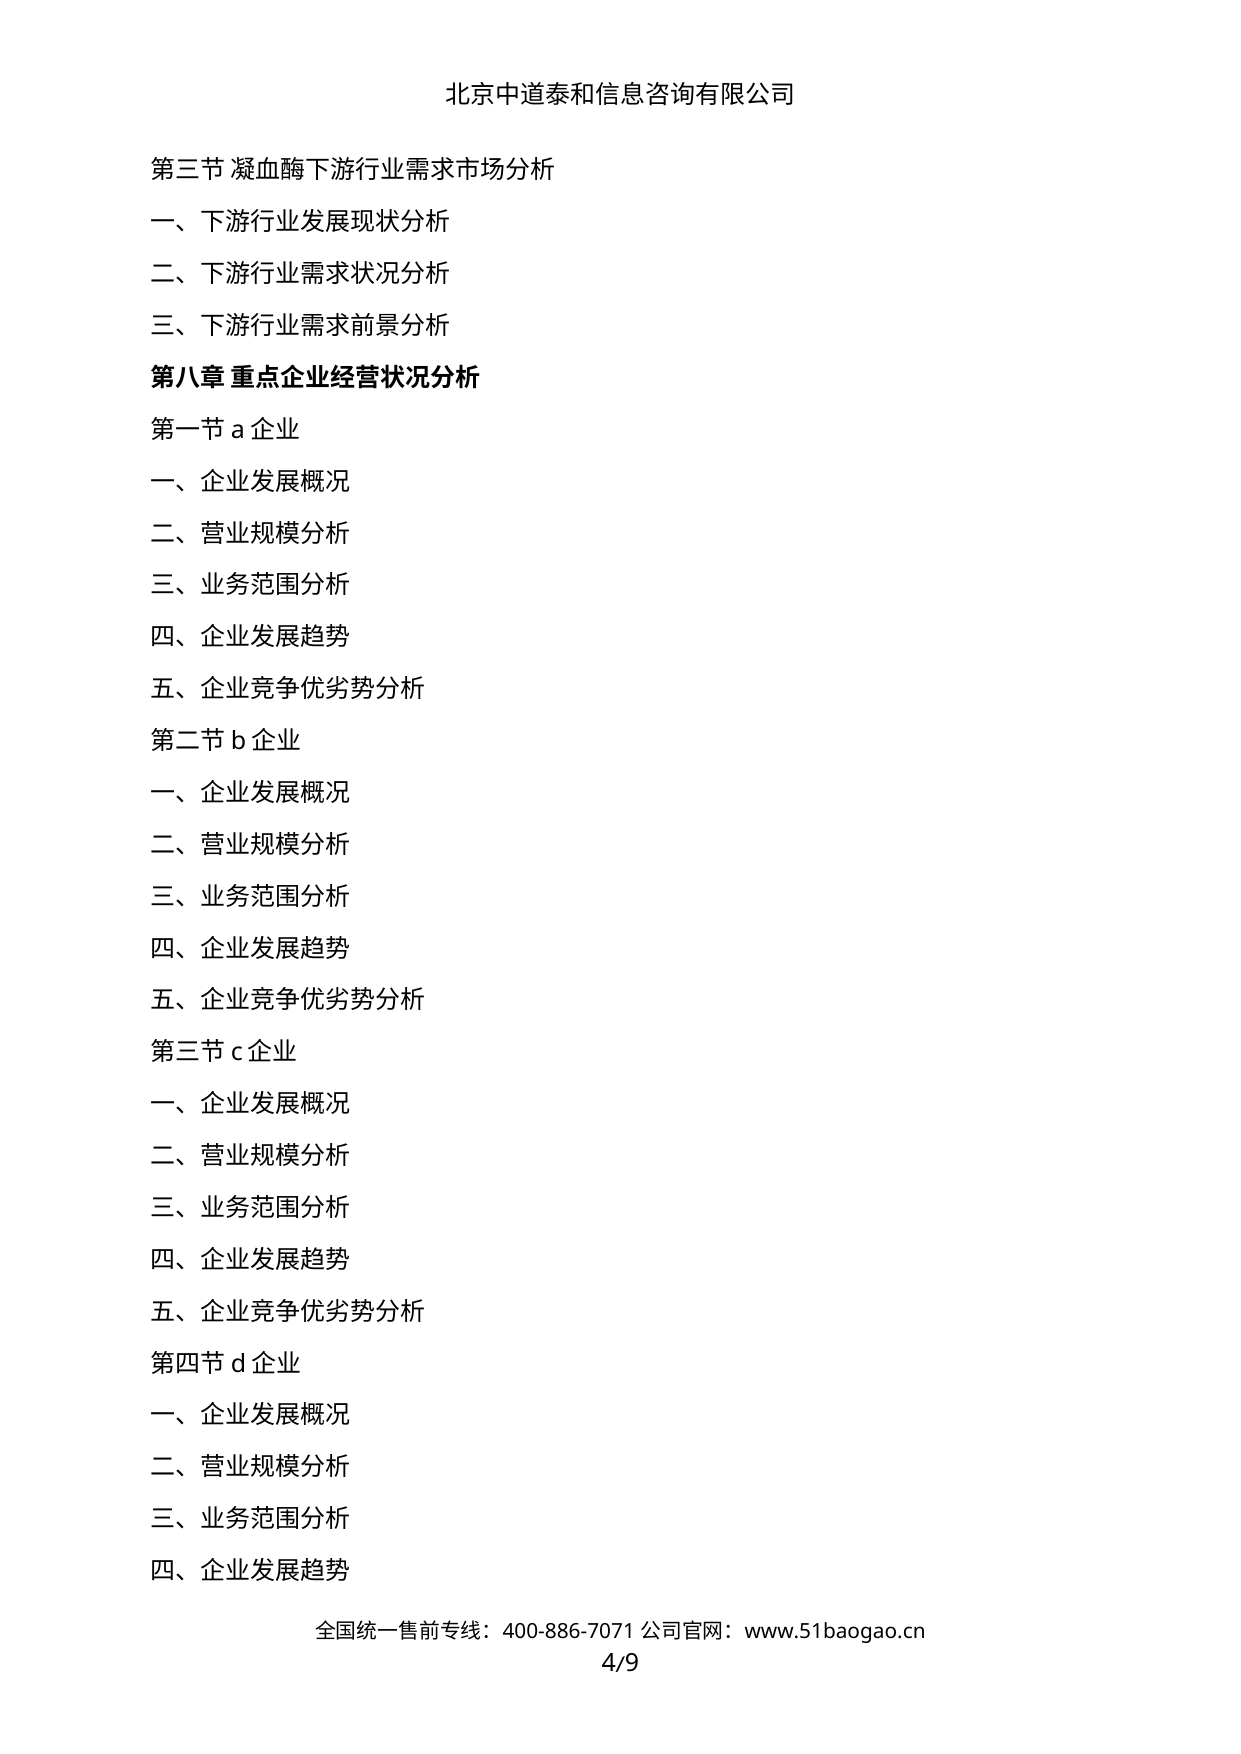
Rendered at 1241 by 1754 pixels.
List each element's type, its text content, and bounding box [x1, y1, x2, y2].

text 第四节 d企业 [150, 1343, 1090, 1379]
text 三、业务范围分析 [150, 876, 1090, 912]
text 五、企业竞争优劣势分析 [150, 980, 1090, 1016]
text 一、企业发展概况 [150, 1395, 1090, 1431]
text 二、营业规模分析 [150, 1447, 1090, 1483]
text 四、企业发展趋势 [150, 617, 1090, 653]
text 四、企业发展趋势 [150, 1551, 1090, 1587]
text 四、企业发展趋势 [150, 1239, 1090, 1276]
text 三、业务范围分析 [150, 1499, 1090, 1535]
text 三、业务范围分析 [150, 565, 1090, 601]
text 第八章 重点企业经营状况分析 [150, 357, 1090, 394]
text 一、企业发展概况 [150, 772, 1090, 809]
text 三、业务范围分析 [150, 1187, 1090, 1224]
text 五、企业竞争优劣势分析 [150, 1291, 1090, 1327]
text 二、营业规模分析 [150, 513, 1090, 549]
text 三、下游行业需求前景分析 [150, 306, 1090, 342]
text 二、营业规模分析 [150, 824, 1090, 861]
text 第三节 凝血酶下游行业需求市场分析 [150, 150, 1090, 186]
text 二、营业规模分析 [150, 1136, 1090, 1172]
text 第一节 a企业 [150, 409, 1090, 446]
text 二、下游行业需求状况分析 [150, 254, 1090, 290]
text 一、企业发展概况 [150, 1084, 1090, 1120]
text 一、下游行业发展现状分析 [150, 202, 1090, 238]
text 第二节 b企业 [150, 721, 1090, 757]
text 五、企业竞争优劣势分析 [150, 669, 1090, 705]
text 一、企业发展概况 [150, 461, 1090, 497]
text 第三节 c企业 [150, 1032, 1090, 1068]
text 四、企业发展趋势 [150, 928, 1090, 964]
